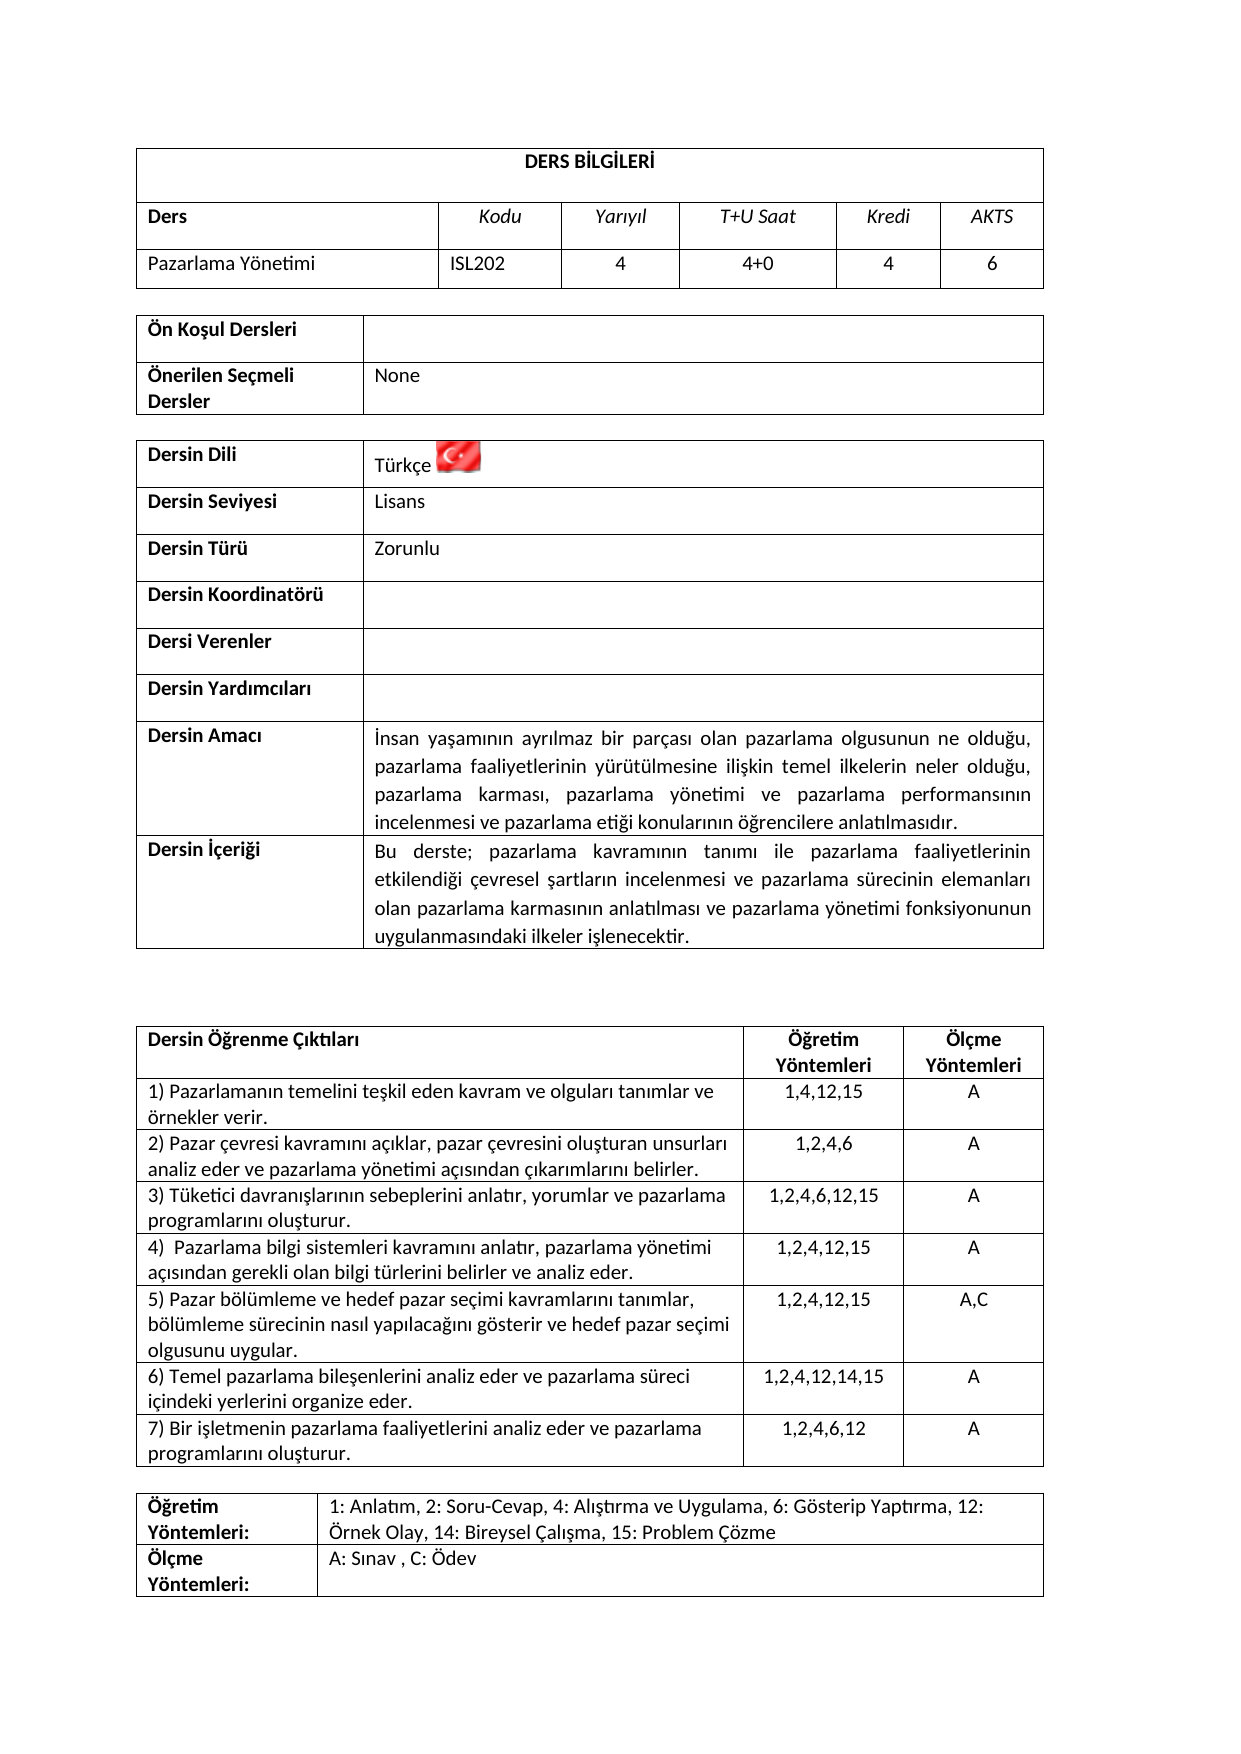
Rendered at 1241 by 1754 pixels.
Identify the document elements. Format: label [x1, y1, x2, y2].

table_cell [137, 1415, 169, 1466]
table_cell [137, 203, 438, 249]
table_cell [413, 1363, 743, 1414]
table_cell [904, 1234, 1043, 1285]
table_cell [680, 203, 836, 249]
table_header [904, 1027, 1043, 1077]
picture [436, 441, 482, 473]
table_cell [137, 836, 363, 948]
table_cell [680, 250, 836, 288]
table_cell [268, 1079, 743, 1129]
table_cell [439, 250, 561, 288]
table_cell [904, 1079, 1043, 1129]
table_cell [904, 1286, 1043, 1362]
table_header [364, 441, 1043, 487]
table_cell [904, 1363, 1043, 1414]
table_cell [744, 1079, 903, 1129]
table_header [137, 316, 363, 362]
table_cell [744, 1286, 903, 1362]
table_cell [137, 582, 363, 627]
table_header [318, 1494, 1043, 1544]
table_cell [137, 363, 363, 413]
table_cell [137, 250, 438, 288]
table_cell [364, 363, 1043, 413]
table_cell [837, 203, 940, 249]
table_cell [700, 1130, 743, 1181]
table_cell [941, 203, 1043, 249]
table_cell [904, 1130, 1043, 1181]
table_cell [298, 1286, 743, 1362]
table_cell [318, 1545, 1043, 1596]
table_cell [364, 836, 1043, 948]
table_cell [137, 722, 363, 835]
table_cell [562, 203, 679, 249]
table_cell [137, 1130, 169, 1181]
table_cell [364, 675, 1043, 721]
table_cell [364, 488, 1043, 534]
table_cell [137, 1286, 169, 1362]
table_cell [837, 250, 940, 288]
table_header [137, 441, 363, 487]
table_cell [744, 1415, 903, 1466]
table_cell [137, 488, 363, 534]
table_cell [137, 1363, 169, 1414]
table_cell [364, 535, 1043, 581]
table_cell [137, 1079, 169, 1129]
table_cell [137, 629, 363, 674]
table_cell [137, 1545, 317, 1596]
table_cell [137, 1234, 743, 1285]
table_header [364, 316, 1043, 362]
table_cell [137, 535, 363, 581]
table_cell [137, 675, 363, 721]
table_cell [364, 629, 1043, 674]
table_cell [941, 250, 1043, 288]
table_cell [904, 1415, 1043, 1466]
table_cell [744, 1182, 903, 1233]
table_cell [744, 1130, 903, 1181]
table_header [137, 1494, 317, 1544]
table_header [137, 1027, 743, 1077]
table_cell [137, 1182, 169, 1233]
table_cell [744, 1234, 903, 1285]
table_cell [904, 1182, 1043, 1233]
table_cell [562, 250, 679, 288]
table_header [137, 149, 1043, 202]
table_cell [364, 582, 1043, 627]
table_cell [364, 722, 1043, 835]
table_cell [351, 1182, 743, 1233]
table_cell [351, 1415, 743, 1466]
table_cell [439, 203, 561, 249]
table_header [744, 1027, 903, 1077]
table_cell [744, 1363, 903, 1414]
